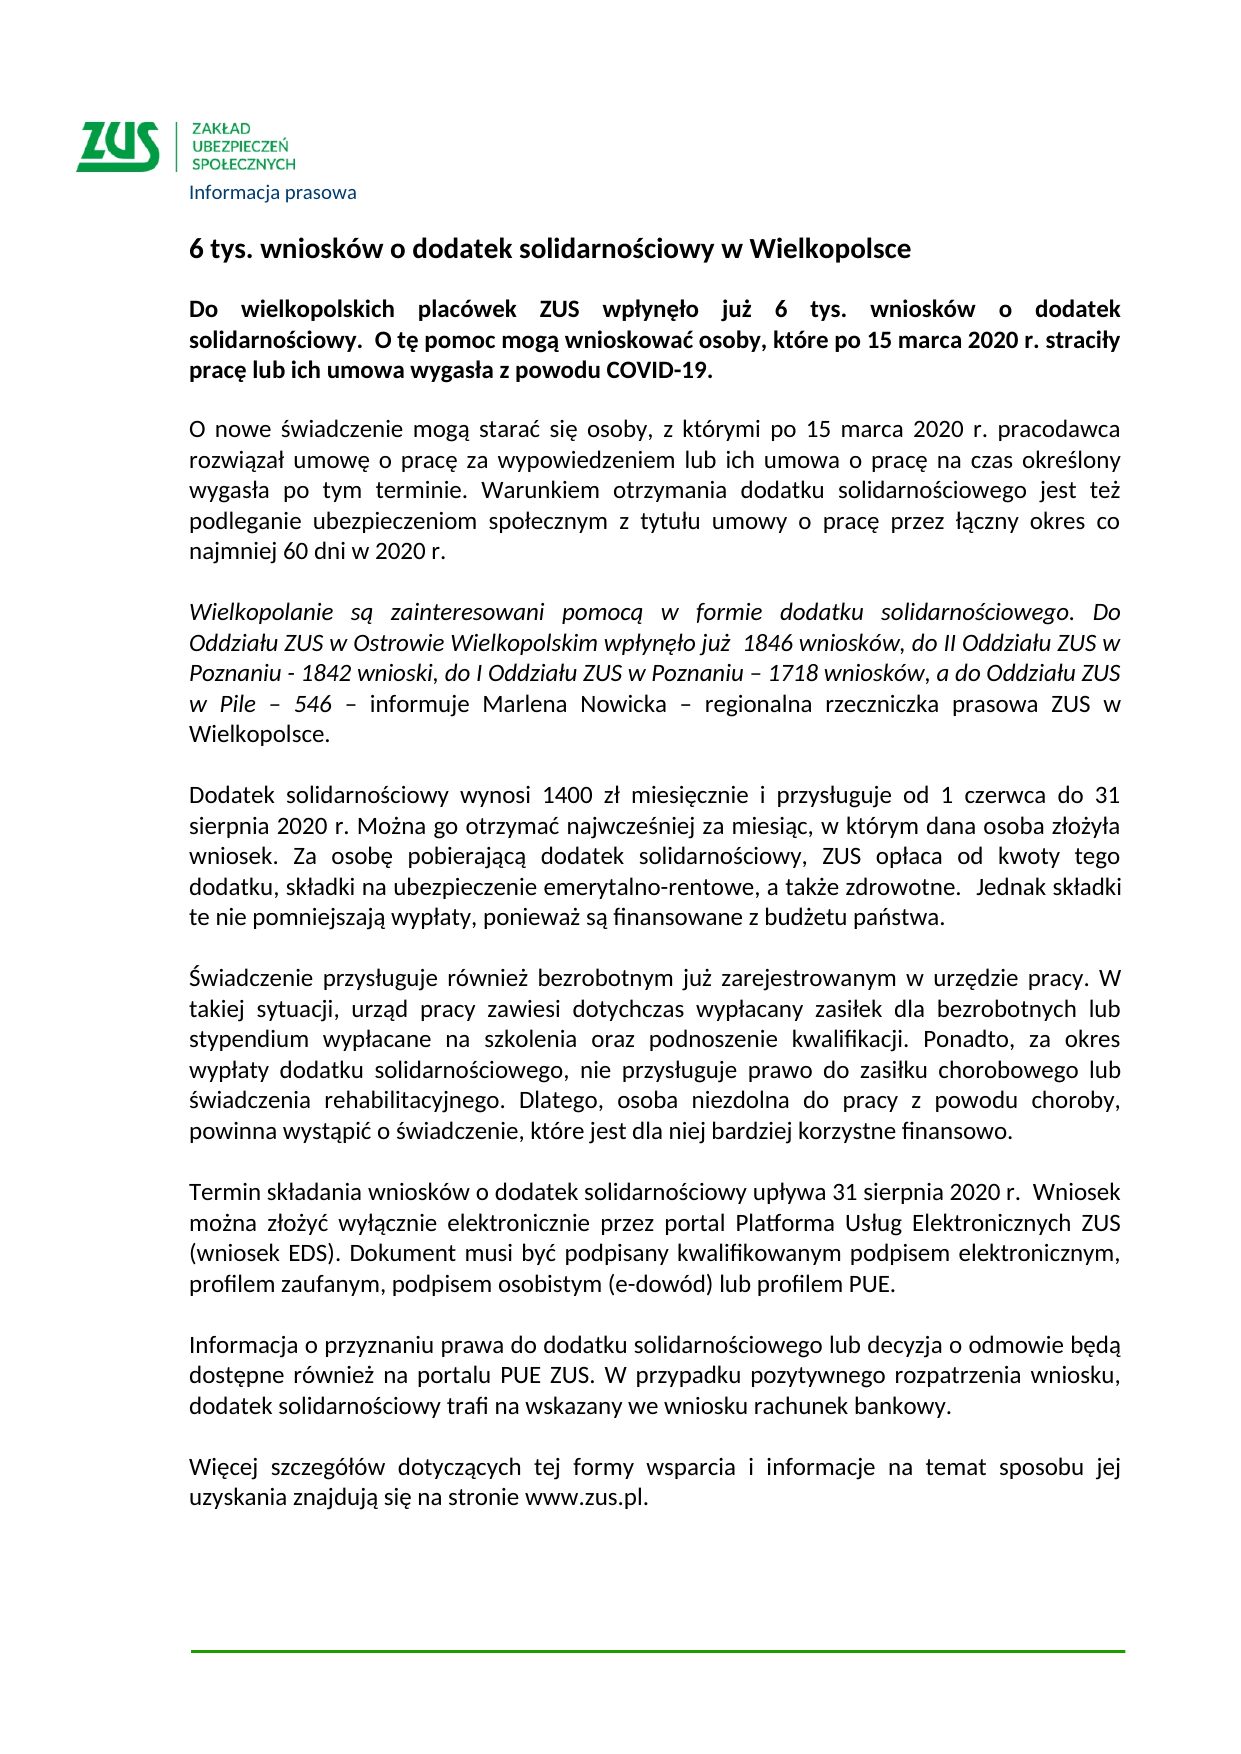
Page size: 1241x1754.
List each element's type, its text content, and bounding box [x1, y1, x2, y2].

text Więcej szczegółów dotyczących tej formy wsparcia i informacje na temat sposobu jej uzyskania znajdują się na stronie www.zus.pl. [189, 1451, 1122, 1512]
text Termin składania wniosków o dodatek solidarnościowy upływa 31 sierpnia 2020 r. Wniosek można złożyć wyłącznie elektronicznie przez portal Platforma Usług Elektronicznych ZUS (wniosek EDS). Dokument musi być podpisany kwalifikowanym podpisem elektronicznym, profilem zaufanym, podpisem osobistym (e-dowód) lub profilem PUE. [189, 1176, 1122, 1298]
text Informacja prasowa [189, 179, 1122, 204]
text Wielkopolanie są zainteresowani pomocą w formie dodatku solidarnościowego. Do Oddziału ZUS w Ostrowie Wielkopolskim wpłynęło już 1846 wniosków, do II Oddziału ZUS w Poznaniu - 1842 wnioski, do I Oddziału ZUS w Poznaniu – 1718 wniosków, a do Oddziału ZUS w Pile – 546 – informuje Marlena Nowicka – regionalna rzeczniczka prasowa ZUS w Wielkopolsce. [189, 596, 1122, 749]
text Do wielkopolskich placówek ZUS wpłynęło już 6 tys. wniosków o dodatek solidarnościowy. O tę pomoc mogą wnioskować osoby, które po 15 marca 2020 r. straciły pracę lub ich umowa wygasła z powodu COVID-19. [189, 294, 1122, 385]
text O nowe świadczenie mogą starać się osoby, z którymi po 15 marca 2020 r. pracodawca rozwiązał umowę o pracę za wypowiedzeniem lub ich umowa o pracę na czas określony wygasła po tym terminie. Warunkiem otrzymania dodatku solidarnościowego jest też podleganie ubezpieczeniom społecznym z tytułu umowy o pracę przez łączny okres co najmniej 60 dni w 2020 r. [189, 413, 1122, 566]
text Dodatek solidarnościowy wynosi 1400 zł miesięcznie i przysługuje od 1 czerwca do 31 sierpnia 2020 r. Można go otrzymać najwcześniej za miesiąc, w którym dana osoba złożyła wniosek. Za osobę pobierającą dodatek solidarnościowy, ZUS opłaca od kwoty tego dodatku, składki na ubezpieczenie emerytalno-rentowe, a także zdrowotne. Jednak składki te nie pomniejszają wypłaty, ponieważ są finansowane z budżetu państwa. [189, 779, 1122, 932]
text Informacja o przyznaniu prawa do dodatku solidarnościowego lub decyzja o odmowie będą dostępne również na portalu PUE ZUS. W przypadku pozytywnego rozpatrzenia wniosku, dodatek solidarnościowy trafi na wskazany we wniosku rachunek bankowy. [189, 1329, 1122, 1420]
picture [74, 119, 297, 173]
text 6 tys. wniosków o dodatek solidarnościowy w Wielkopolsce [189, 230, 1122, 266]
text Świadczenie przysługuje również bezrobotnym już zarejestrowanym w urzędzie pracy. W takiej sytuacji, urząd pracy zawiesi dotychczas wypłacany zasiłek dla bezrobotnych lub stypendium wypłacane na szkolenia oraz podnoszenie kwalifikacji. Ponadto, za okres wypłaty dodatku solidarnościowego, nie przysługuje prawo do zasiłku chorobowego lub świadczenia rehabilitacyjnego. Dlatego, osoba niezdolna do pracy z powodu choroby, powinna wystąpić o świadczenie, które jest dla niej bardziej korzystne finansowo. [189, 963, 1122, 1146]
